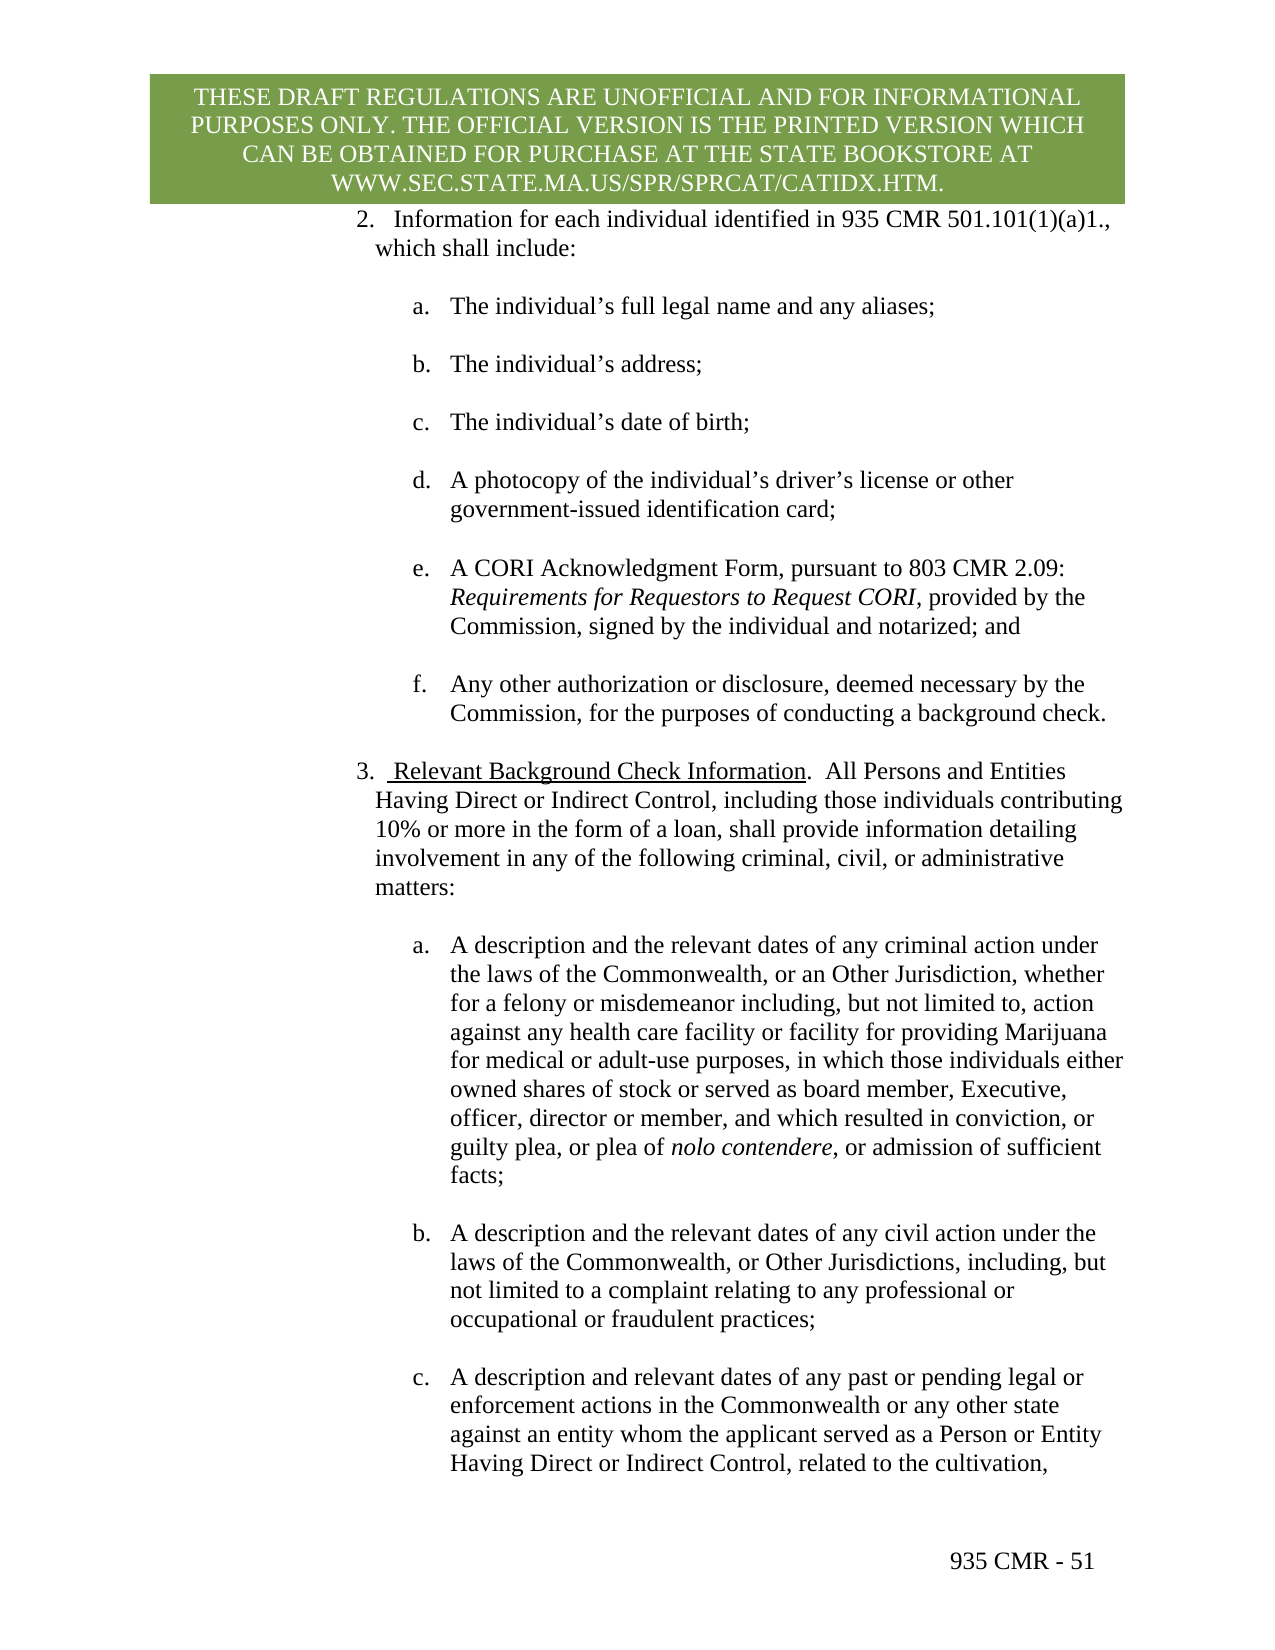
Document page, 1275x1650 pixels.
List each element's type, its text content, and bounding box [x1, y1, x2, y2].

list The individual’s date of birth; [412, 407, 1125, 437]
list A description and the relevant dates of any civil action under the laws of the Commonwealth, or Other Jurisdictions, including, but not limited to a complaint relating to any professional or occupational or fraudulent practices; [412, 1218, 1125, 1333]
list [412, 1362, 1125, 1477]
list A CORI Acknowledgment Form, pursuant to 803 CMR 2.09: Requirements for Requestors to Request CORI, provided by the Commission, signed by the individual and notarized; and [412, 553, 1125, 640]
list The individual’s address; [412, 349, 1125, 378]
list Information for each individual identified in 935 CMR 501.101(1)(a)1., which shall include: [356, 204, 1125, 262]
list A photocopy of the individual’s driver’s license or other government-issued identification card; [412, 466, 1125, 524]
list The individual’s full legal name and any aliases; [412, 291, 1125, 320]
list A description and the relevant dates of any criminal action under the laws of the Commonwealth, or an Other Jurisdiction, whether for a felony or misdemeanor including, but not limited to, action against any health care facility or facility for providing Marijuana for medical or adult-use purposes, in which those individuals either owned shares of stock or served as board member, Executive, officer, director or member, and which resulted in conviction, or guilty plea, or plea of nolo contendere, or admission of sufficient facts; [412, 931, 1125, 1189]
list Any other authorization or disclosure, deemed necessary by the Commission, for the purposes of conducting a background check. [412, 669, 1125, 727]
list Relevant Background Check Information. All Persons and Entities Having Direct or Indirect Control, including those individuals contributing 10% or more in the form of a loan, shall provide information detailing involvement in any of the following criminal, civil, or administrative matters: [356, 756, 1125, 902]
